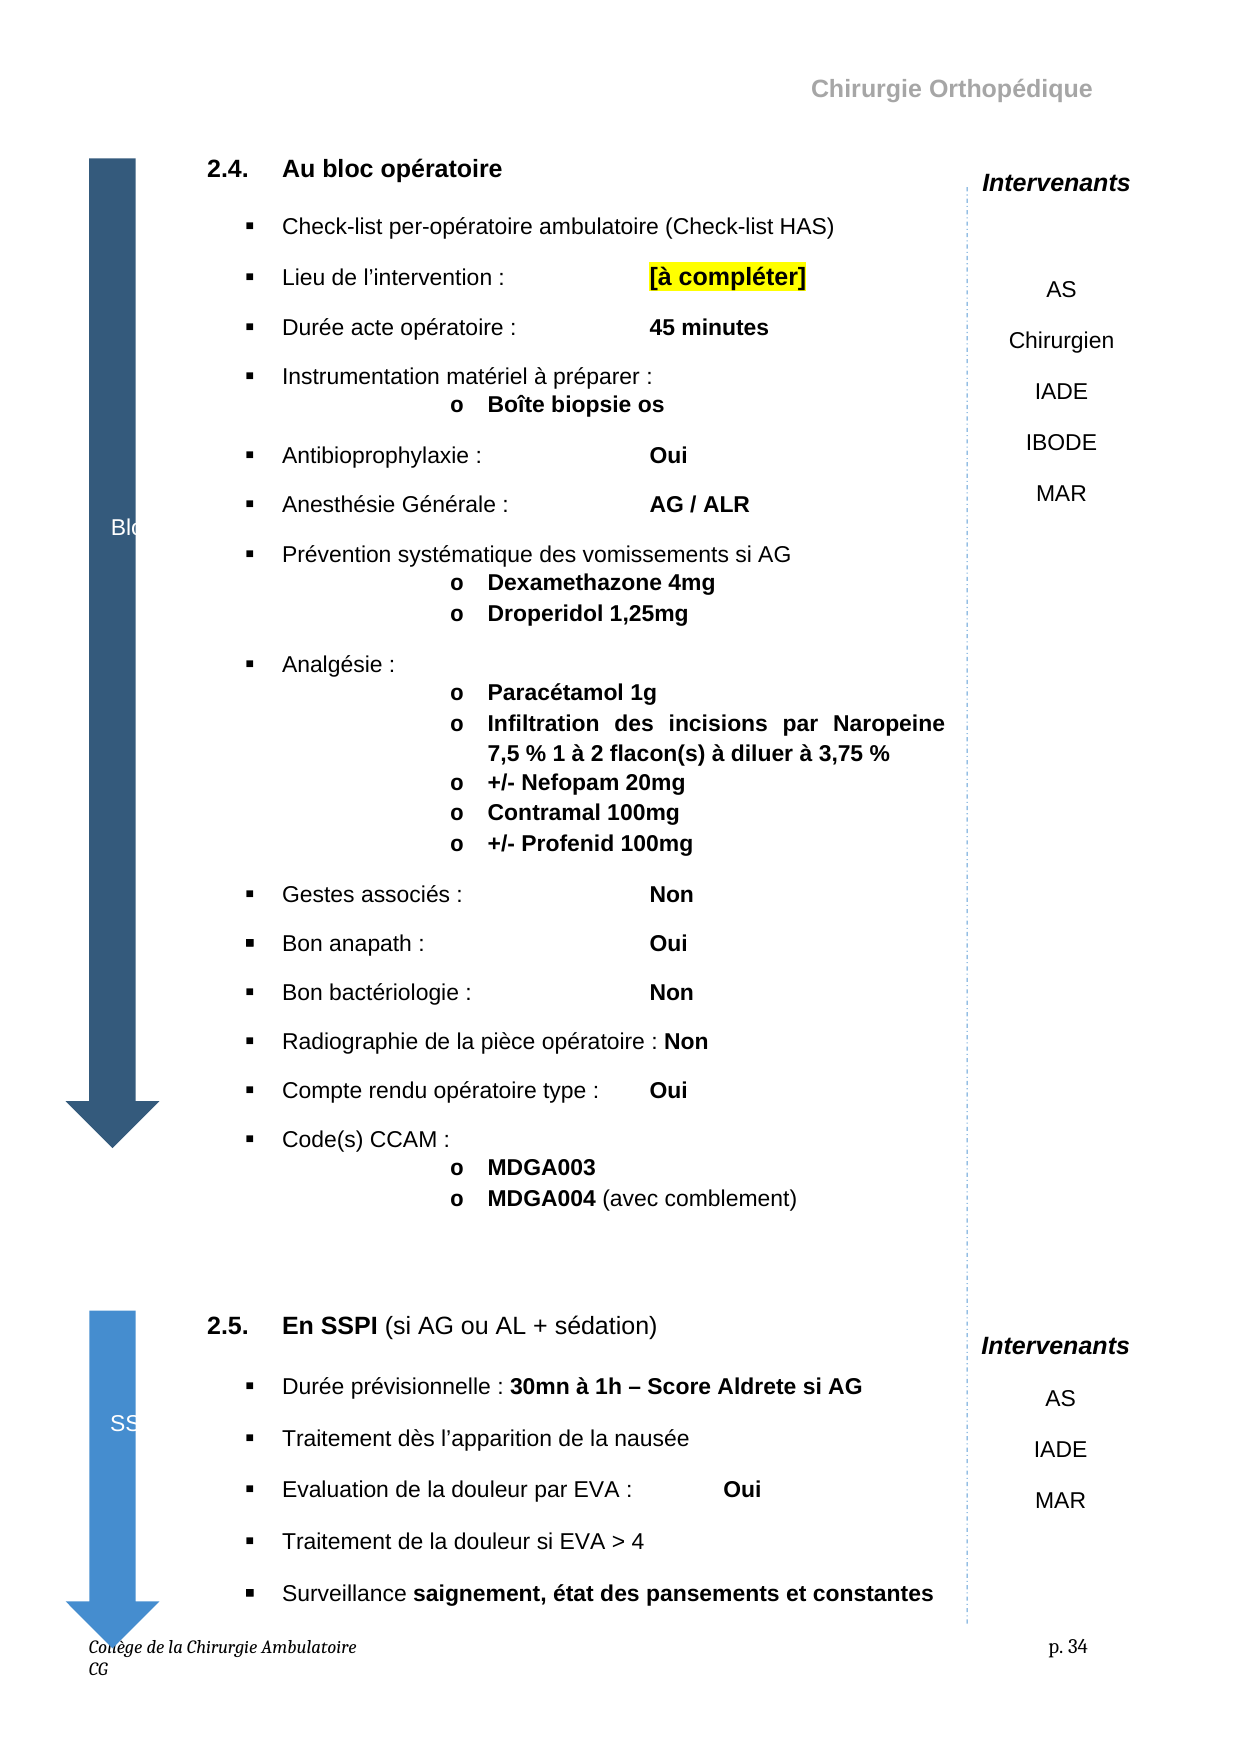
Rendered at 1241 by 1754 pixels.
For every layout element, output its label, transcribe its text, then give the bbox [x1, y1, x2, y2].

list MDGA003 [450, 1154, 1093, 1183]
list Compte rendu opératoire type : Oui [244, 1077, 1093, 1103]
list Contramal 100mg [450, 799, 945, 827]
list Lieu de l’intervention : [à compléter] [806, 262, 1093, 291]
list Lieu de l’intervention : [à compléter] [244, 262, 649, 291]
list Anesthésie Générale : AG / ALR [244, 491, 1093, 518]
list Antibioprophylaxie : Oui [244, 442, 1093, 469]
list +/- Nefopam 20mg [450, 768, 945, 797]
list Au bloc opératoire [207, 153, 1093, 182]
list Instrumentation matériel à préparer : [244, 363, 1093, 389]
list Infiltration des incisions par Naropeine 7,5 % 1 à 2 flacon(s) à diluer à 3,75 % [450, 709, 945, 766]
list Durée acte opératoire : 45 minutes [244, 314, 1093, 340]
list Bon bactériologie : Non [244, 979, 1093, 1005]
list Prévention systématique des vomissements si AG [244, 541, 1093, 567]
list Radiographie de la pièce opératoire : Non [244, 1028, 1093, 1054]
list Paracétamol 1g [450, 679, 945, 707]
list Gestes associés : Non [244, 881, 1093, 907]
list Droperidol 1,25mg [450, 599, 1093, 628]
list Boîte biopsie os [450, 391, 1019, 419]
list Dexamethazone 4mg [450, 569, 1093, 597]
list En SSPI (si AG ou AL + sédation) [207, 1311, 1093, 1339]
list Analgésie : [244, 651, 1093, 677]
list Code(s) CCAM : [244, 1126, 1093, 1152]
list Durée prévisionnelle : 30mn à 1h – Score Aldrete si AG [244, 1373, 945, 1399]
list Traitement dès l’apparition de la nausée [244, 1424, 945, 1451]
list Traitement de la douleur si EVA > 4 [244, 1528, 945, 1554]
list Surveillance saignement, état des pansements et constantes [244, 1579, 1093, 1606]
list Check-list per-opératoire ambulatoire (Check-list HAS) [244, 213, 1093, 239]
list Evaluation de la douleur par EVA : Oui [244, 1476, 945, 1503]
list MDGA004 (avec comblement) [450, 1185, 1093, 1213]
list Bon anapath : Oui [244, 930, 1093, 956]
list +/- Profenid 100mg [450, 829, 945, 858]
